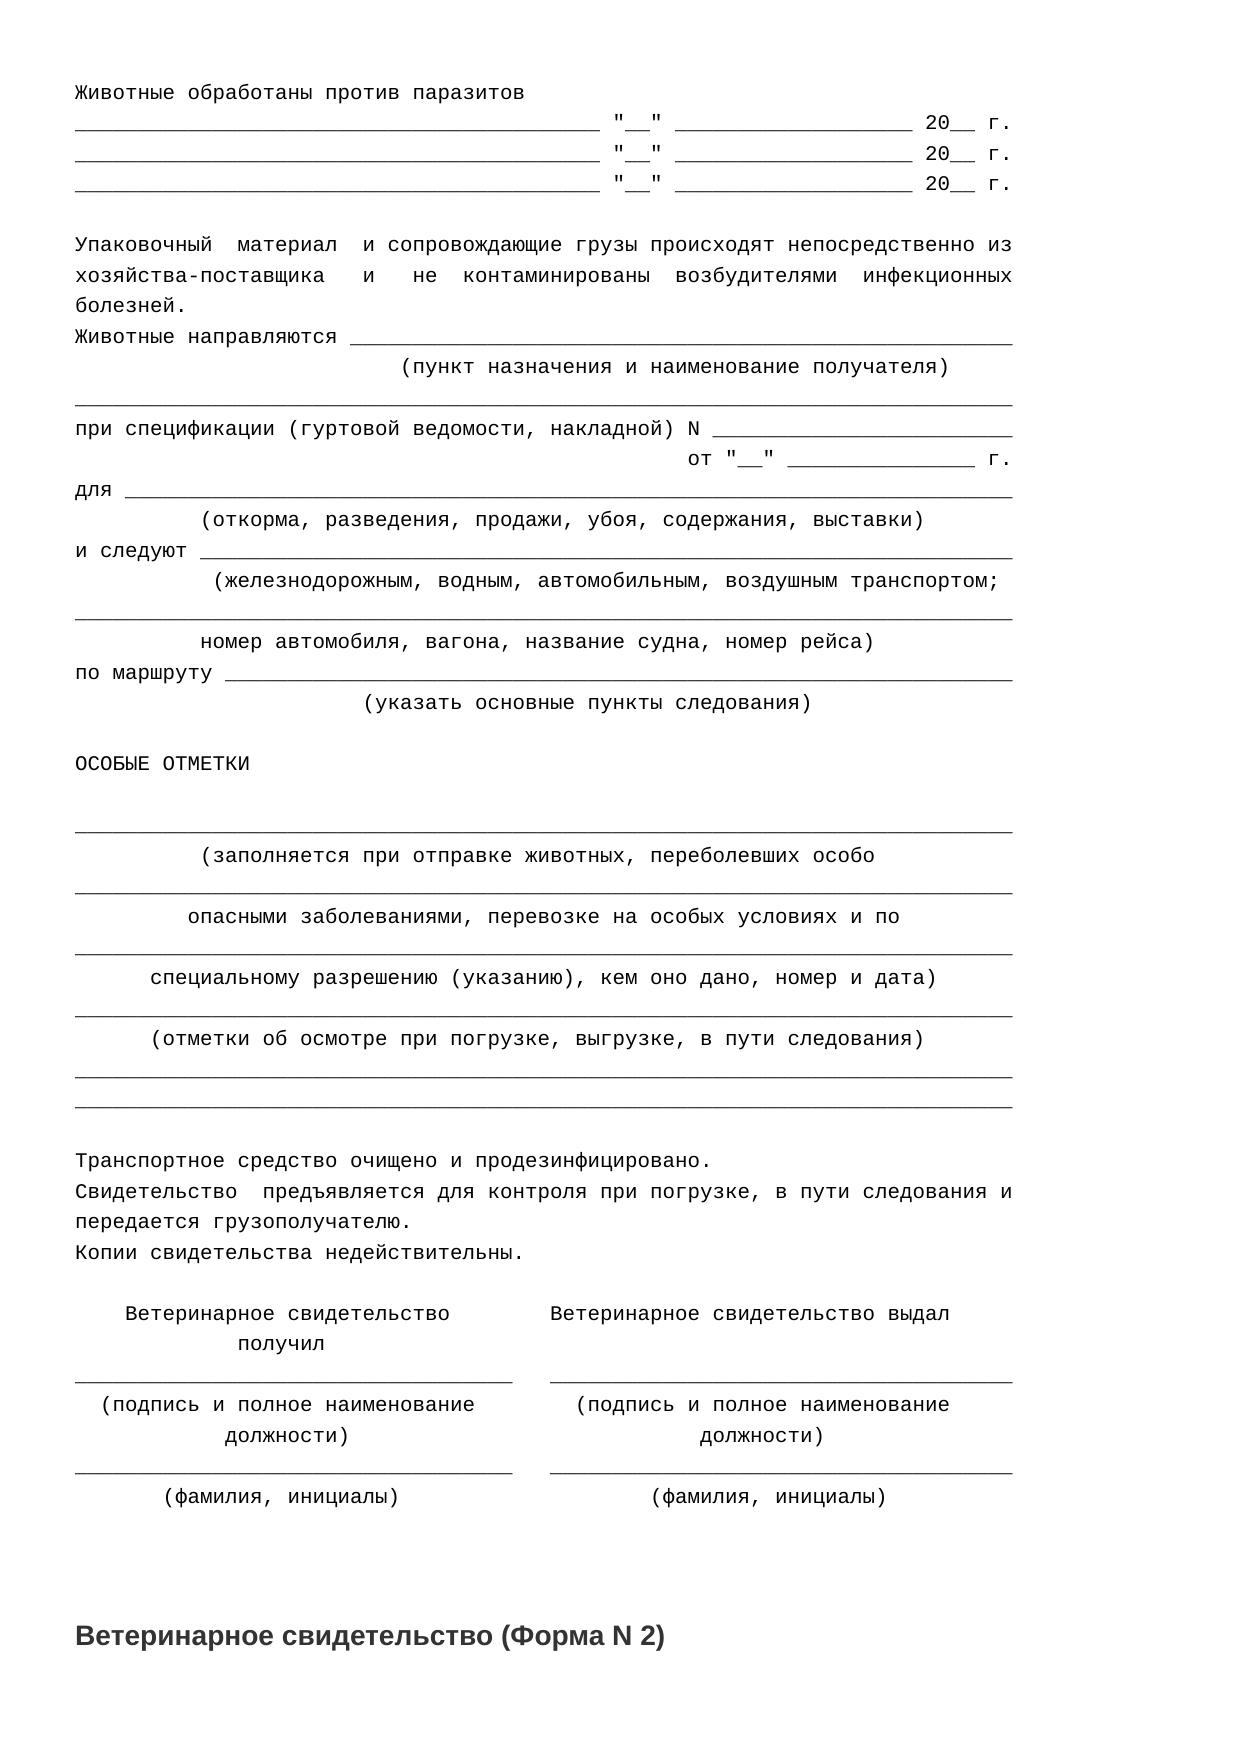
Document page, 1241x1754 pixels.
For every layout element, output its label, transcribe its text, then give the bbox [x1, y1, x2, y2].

text ОСОБЫЕ ОТМЕТКИ [75, 746, 1165, 777]
text и следуют _________________________________________________________________ [75, 533, 1165, 563]
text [75, 106, 1165, 136]
text ___________________________________________________________________________ [75, 594, 1165, 624]
text номер автомобиля, вагона, название судна, номер рейса) [75, 624, 1165, 655]
text ___________________________________________________________________________ [75, 1052, 1165, 1082]
text ___________________________________________________________________________ [75, 1082, 1165, 1113]
text специальному разрешению (указанию), кем оно дано, номер и дата) [75, 960, 1165, 991]
text Животные обработаны против паразитов [75, 75, 1165, 106]
text для _______________________________________________________________________ [75, 472, 1165, 502]
text Свидетельство предъявляется для контроля при погрузке, в пути следования и [75, 1174, 1165, 1204]
text (пункт назначения и наименование получателя) [75, 350, 1165, 380]
text получил [75, 1326, 1165, 1357]
text (фамилия, инициалы) (фамилия, инициалы) [75, 1479, 1165, 1509]
text (откорма, разведения, продажи, убоя, содержания, выставки) [75, 502, 1165, 533]
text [75, 167, 1165, 197]
text при спецификации (гуртовой ведомости, накладной) N ________________________ [75, 411, 1165, 441]
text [75, 136, 1165, 167]
text ___________________________________________________________________________ [75, 807, 1165, 838]
text должности) должности) [75, 1418, 1165, 1448]
text Транспортное средство очищено и продезинфицировано. [75, 1143, 1165, 1174]
text ___________________________________ _____________________________________ [75, 1448, 1165, 1479]
text от "__" _______________ г. [75, 441, 1165, 472]
text (подпись и полное наименование (подпись и полное наименование [75, 1387, 1165, 1418]
text ___________________________________________________________________________ [75, 929, 1165, 960]
text передается грузополучателю. [75, 1204, 1165, 1235]
text по маршруту _______________________________________________________________ [75, 655, 1165, 685]
text опасными заболеваниями, перевозке на особых условиях и по [75, 899, 1165, 929]
text ___________________________________________________________________________ [75, 991, 1165, 1021]
text Копии свидетельства недействительны. [75, 1235, 1165, 1265]
text (отметки об осмотре при погрузке, выгрузке, в пути следования) [75, 1021, 1165, 1052]
text Ветеринарное свидетельство Ветеринарное свидетельство выдал [75, 1296, 1165, 1326]
text ___________________________________ _____________________________________ [75, 1357, 1165, 1387]
text хозяйства-поставщика и не контаминированы возбудителями инфекционных [75, 258, 1165, 289]
subtitle Ветеринарное свидетельство (Форма N 2) [75, 1615, 1165, 1652]
text (заполняется при отправке животных, переболевших особо [75, 838, 1165, 868]
text Животные направляются _____________________________________________________ [75, 319, 1165, 350]
text ___________________________________________________________________________ [75, 380, 1165, 411]
text Упаковочный материал и сопровождающие грузы происходят непосредственно из [75, 228, 1165, 258]
text болезней. [75, 289, 1165, 319]
text (железнодорожным, водным, автомобильным, воздушным транспортом; [75, 563, 1165, 594]
text ___________________________________________________________________________ [75, 868, 1165, 899]
text (указать основные пункты следования) [75, 685, 1165, 716]
